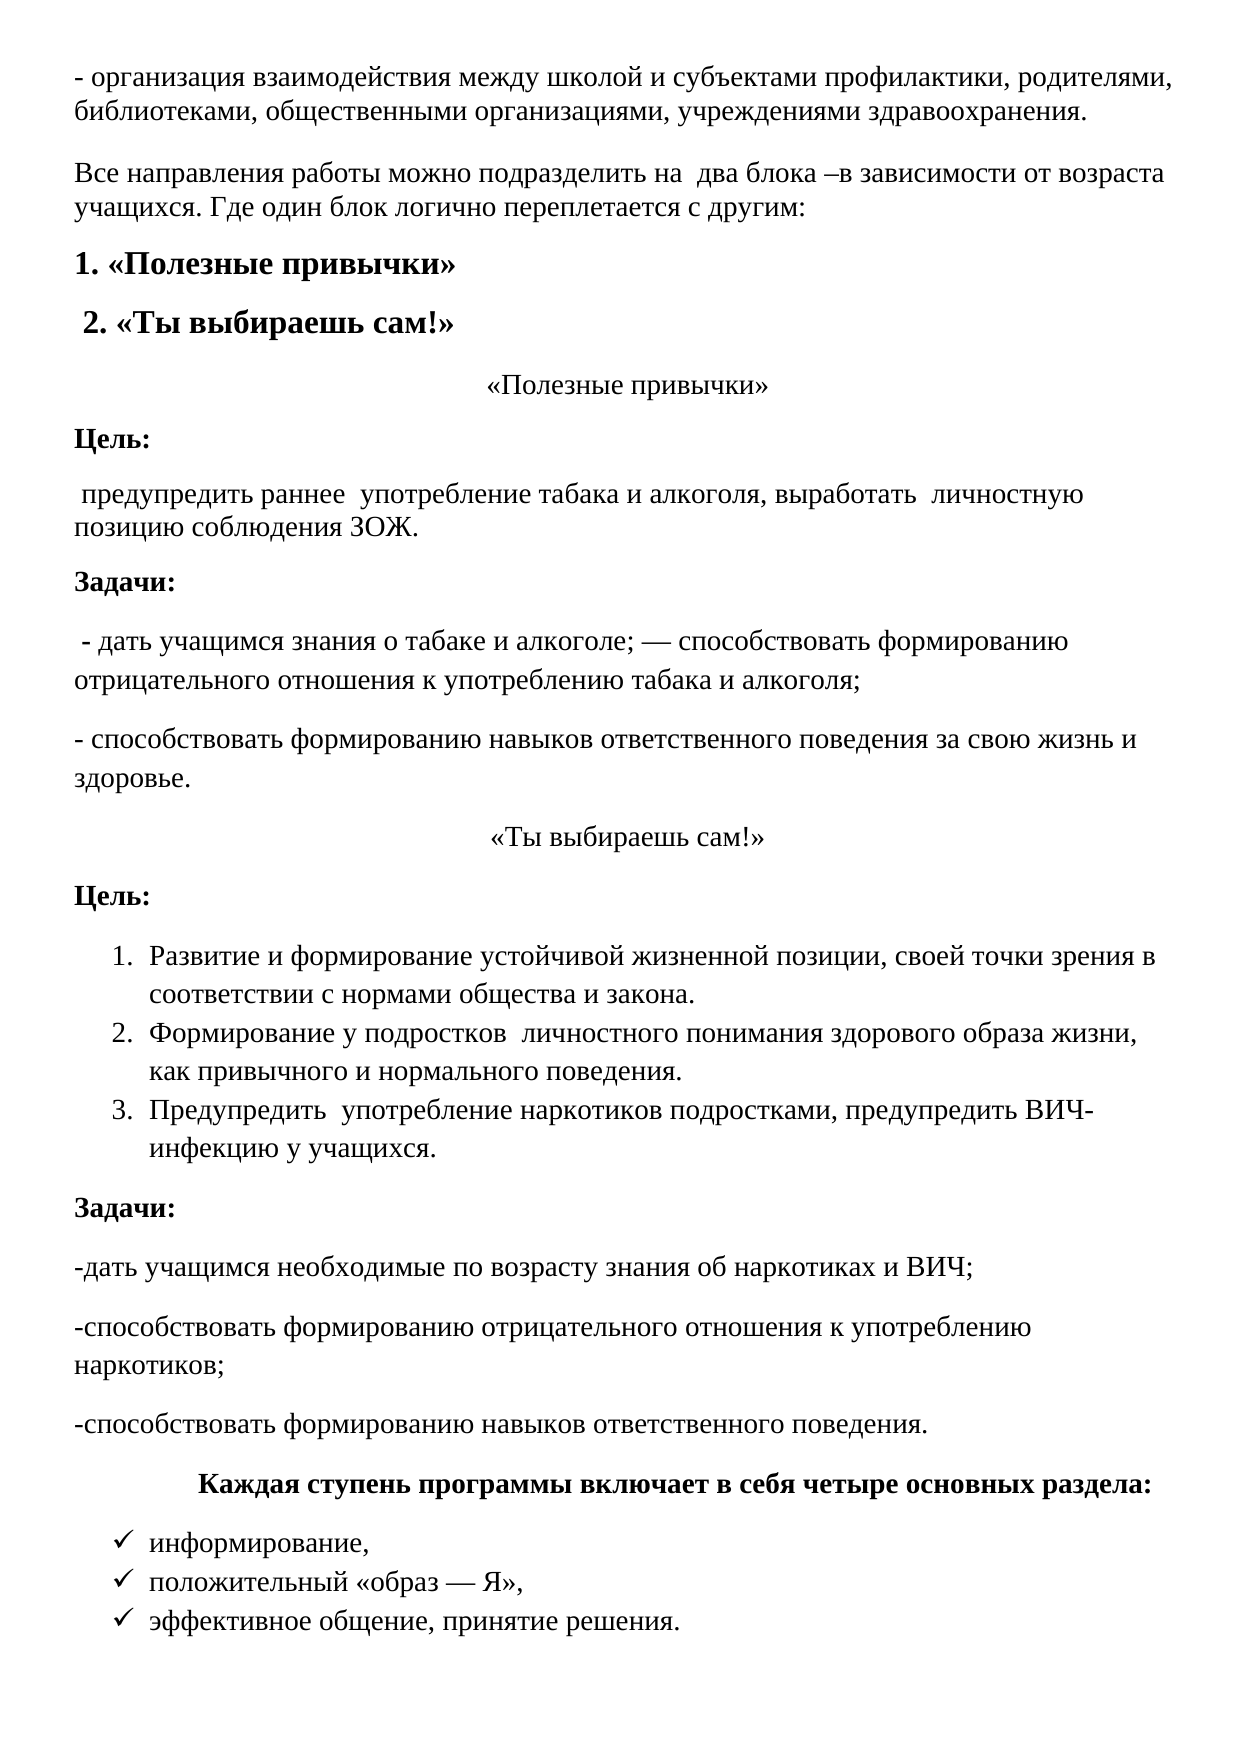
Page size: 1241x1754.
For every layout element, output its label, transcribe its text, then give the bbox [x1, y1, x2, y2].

list Предупредить употребление наркотиков подростками, предупредить ВИЧ-инфекцию у учащихся. [111, 1092, 1181, 1164]
text Цель: [74, 878, 1181, 912]
text 1. «Полезные привычки» [74, 243, 1181, 282]
list Развитие и формирование устойчивой жизненной позиции, своей точки зрения в соответствии с нормами общества и закона. [111, 938, 1181, 1010]
list Формирование у подростков личностного понимания здорового образа жизни, как привычного и нормального поведения. [111, 1015, 1181, 1087]
text Цель: [74, 422, 1181, 455]
list положительный «образ — Я», [111, 1564, 1181, 1598]
list информирование, [111, 1525, 1181, 1559]
list эффективное общение, принятие решения. [111, 1603, 1181, 1636]
text - организация взаимодействия между школой и субъектами профилактики, родителями, библиотеками, общественными организациями, учреждениями здравоохранения. [74, 59, 1181, 126]
text предупредить раннее употребление табака и алкоголя, выработать личностную позицию соблюдения ЗОЖ. [74, 476, 1181, 543]
text - дать учащимся знания о табаке и алкоголе; — способствовать формированию отрицательного отношения к употреблению табака и алкоголя; [74, 623, 1181, 695]
text -способствовать формированию навыков ответственного поведения. [74, 1407, 1181, 1440]
text Каждая ступень программы включает в себя четыре основных раздела: [74, 1466, 1181, 1499]
text -дать учащимся необходимые по возрасту знания об наркотиках и ВИЧ; [74, 1249, 1181, 1283]
text Все направления работы можно подразделить на два блока –в зависимости от возраста учащихся. Где один блок логично переплетается с другим: [74, 155, 1181, 222]
text -способствовать формированию отрицательного отношения к употреблению наркотиков; [74, 1309, 1181, 1381]
text Задачи: [74, 564, 1181, 597]
text «Полезные привычки» [74, 367, 1181, 401]
text Задачи: [74, 1190, 1181, 1223]
text 2. «Ты выбираешь сам!» [74, 302, 1181, 341]
text «Ты выбираешь сам!» [74, 819, 1181, 853]
text - способствовать формированию навыков ответственного поведения за свою жизнь и здоровье. [74, 721, 1181, 793]
